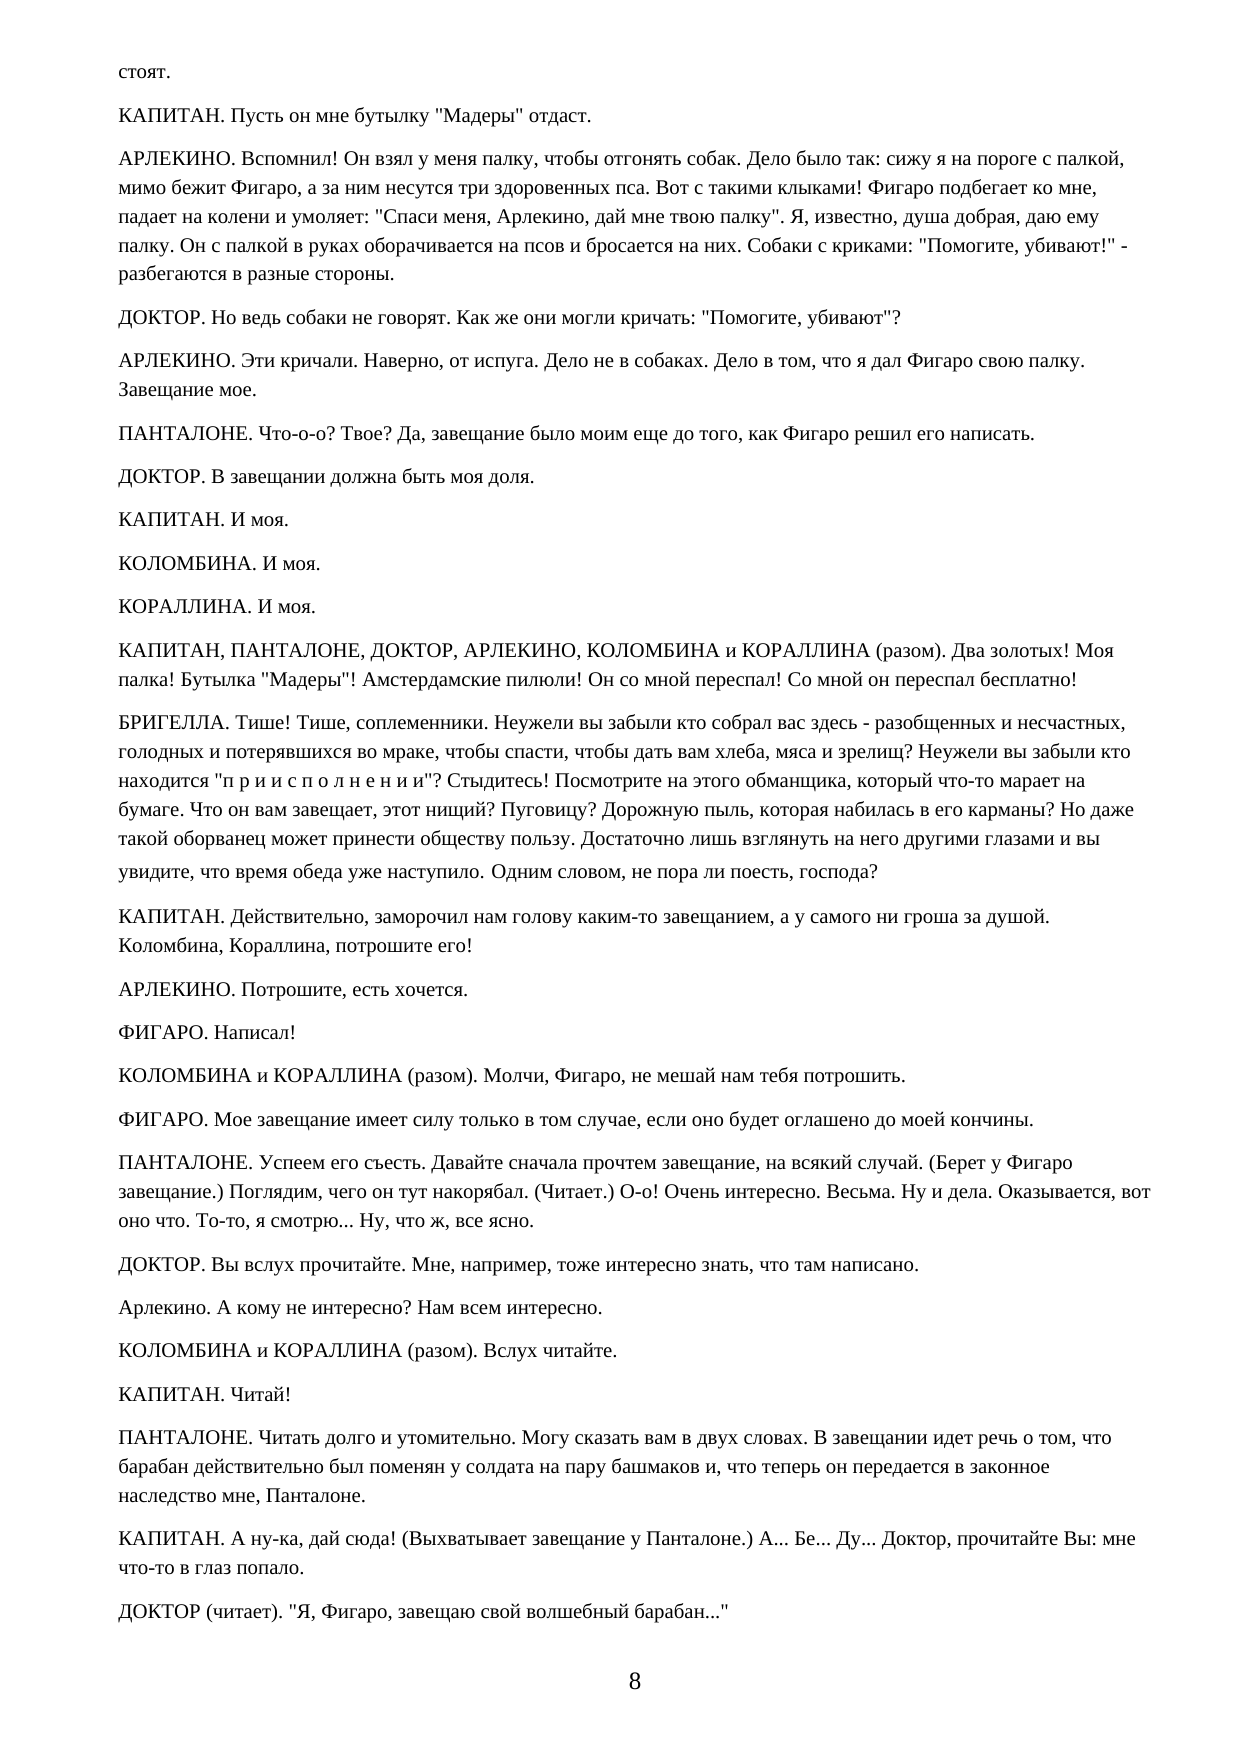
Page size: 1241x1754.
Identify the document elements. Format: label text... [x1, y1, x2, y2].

text ДОКТОР. Но ведь собаки не говорят. Как же они могли кричать: "Помогите, убивают"? [118, 305, 1152, 329]
text КАПИТАН. Читай! [118, 1382, 1152, 1406]
text КАПИТАН. Действительно, заморочил нам голову каким-то завещанием, а у самого ни гроша за душой. Коломбина, Кораллина, потрошите его! [118, 904, 1152, 957]
text АРЛЕКИНО. Вспомнил! Он взял у меня палку, чтобы отгонять собак. Дело было так: сижу я на пороге с палкой, мимо бежит Фигаро, а за ним несутся три здоровенных пса. Вот с такими клыками! Фигаро подбегает ко мне, падает на колени и умоляет: "Спаси меня, Арлекино, дай мне твою палку". Я, известно, душа добрая, даю ему палку. Он с палкой в руках оборачивается на псов и бросается на них. Собаки с криками: "Помогите, убивают!" - разбегаются в разные стороны. [118, 146, 1152, 285]
text ПАНТАЛОНЕ. Успеем его съесть. Давайте сначала прочтем завещание, на всякий случай. (Берет у Фигаро завещание.) Поглядим, чего он тут накорябал. (Читает.) О-о! Очень интересно. Весьма. Ну и дела. Оказывается, вот оно что. То-то, я смотрю... Ну, что ж, все ясно. [118, 1150, 1152, 1232]
text КОЛОМБИНА и КОРАЛЛИНА (разом). Вслух читайте. [118, 1338, 1152, 1362]
text Арлекино. А кому не интересно? Нам всем интересно. [118, 1295, 1152, 1319]
text АРЛЕКИНО. Эти кричали. Наверно, от испуга. Дело не в собаках. Дело в том, что я дал Фигаро свою палку. Завещание мое. [118, 348, 1152, 401]
text ФИГАРО. Мое завещание имеет силу только в том случае, если оно будет оглашено до моей кончины. [118, 1107, 1152, 1131]
text ФИГАРО. Написал! [118, 1020, 1152, 1044]
text ДОКТОР. В завещании должна быть моя доля. [118, 464, 1152, 488]
text КОЛОМБИНА. И моя. [118, 551, 1152, 575]
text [118, 59, 1152, 83]
text КАПИТАН. И моя. [118, 507, 1152, 531]
text КАПИТАН. А ну-ка, дай сюда! (Выхватывает завещание у Панталоне.) А... Бе... Ду... Доктор, прочитайте Вы: мне что-то в глаз попало. [118, 1526, 1152, 1579]
text ПАНТАЛОНЕ. Читать долго и утомительно. Могу сказать вам в двух словах. В завещании идет речь о том, что барабан действительно был поменян у солдата на пару башмаков и, что теперь он передается в законное наследство мне, Панталоне. [118, 1425, 1152, 1507]
text ПАНТАЛОНЕ. Что-о-о? Твое? Да, завещание было моим еще до того, как Фигаро решил его написать. [118, 421, 1152, 444]
text КАПИТАН, ПАНТАЛОНЕ, ДОКТОР, АРЛЕКИНО, КОЛОМБИНА и КОРАЛЛИНА (разом). Два золотых! Моя палка! Бутылка "Мадеры"! Амстердамские пилюли! Он со мной переспал! Со мной он переспал бесплатно! [118, 638, 1152, 691]
text ДОКТОР. Вы вслух прочитайте. Мне, например, тоже интересно знать, что там написано. [118, 1251, 1152, 1276]
text БРИГЕЛЛА. Тише! Тише, соплеменники. Неужели вы забыли кто собрал вас здесь - разобщенных и несчастных, голодных и потерявшихся во мраке, чтобы спасти, чтобы дать вам хлеба, мяса и зрелищ? Неужели вы забыли кто находится "п р и и с п о л н е н и и"? Стыдитесь! Посмотрите на этого обманщика, который что-то марает на бумаге. Что он вам завещает, этот нищий? Пуговицу? Дорожную пыль, которая набилась в его карманы? Но даже такой оборванец может принести обществу пользу. Достаточно лишь взглянуть на него другими глазами и вы увидите, что время обеда уже наступило. Одним словом, не пора ли поесть, господа? [118, 710, 1152, 884]
text АРЛЕКИНО. Потрошите, есть хочется. [118, 977, 1152, 1001]
text КОРАЛЛИНА. И моя. [118, 594, 1152, 618]
text КАПИТАН. Пусть он мне бутылку "Мадеры" отдаст. [118, 102, 1152, 127]
text ДОКТОР (читает). "Я, Фигаро, завещаю свой волшебный барабан..." [118, 1599, 1152, 1623]
text КОЛОМБИНА и КОРАЛЛИНА (разом). Молчи, Фигаро, не мешай нам тебя потрошить. [118, 1063, 1152, 1087]
